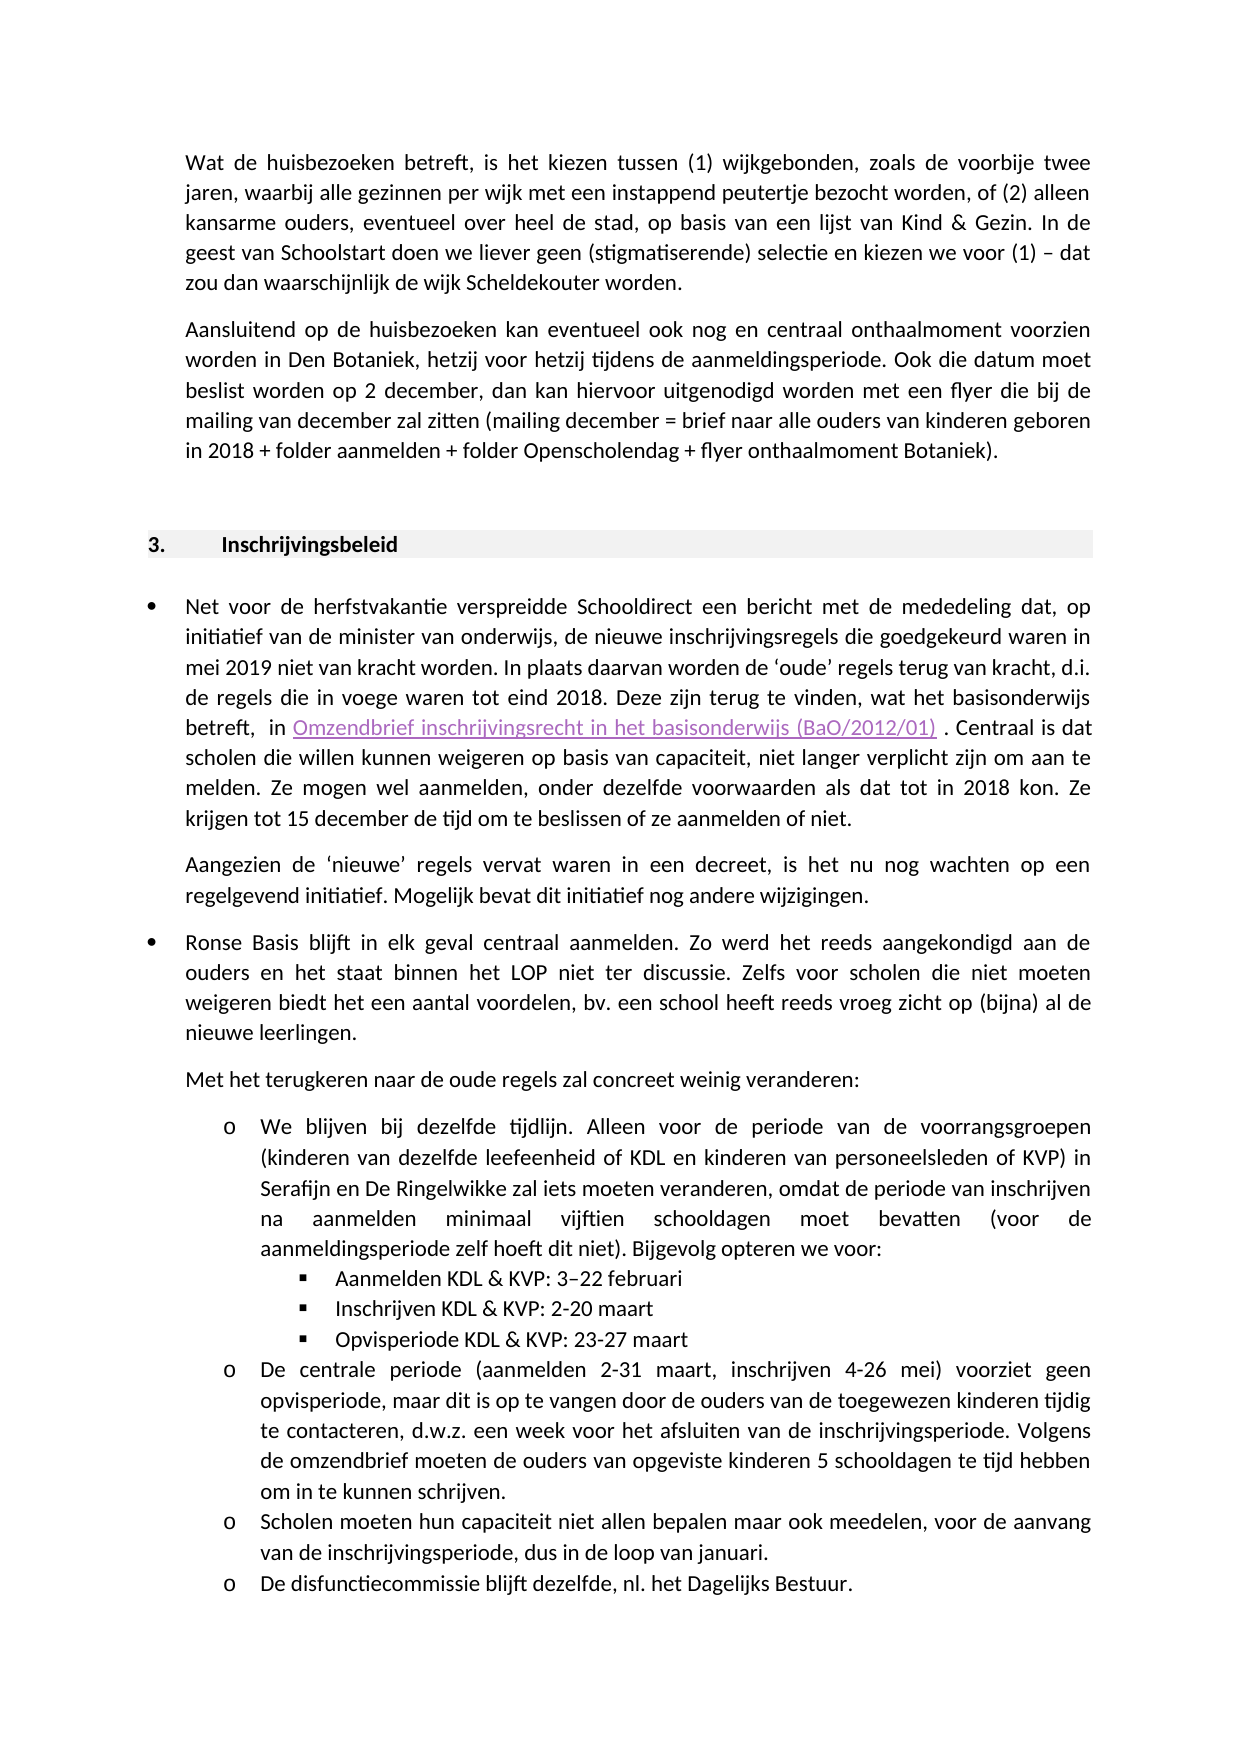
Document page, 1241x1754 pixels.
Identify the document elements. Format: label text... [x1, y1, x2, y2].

text Met het terugkeren naar de oude regels zal concreet weinig veranderen: [185, 1065, 1093, 1093]
list Inschrijven KDL & KVP: 2-20 maart [298, 1294, 1093, 1322]
list Net voor de herfstvakantie verspreidde Schooldirect een bericht met de mededeling dat, op initiatief van de minister van onderwijs, de nieuwe inschrijvingsregels die goedgekeurd waren in mei 2019 niet van kracht worden. In plaats daarvan worden de ‘oude’ regels terug van kracht, d.i. de regels die in voege waren tot eind 2018. Deze zijn terug te vinden, wat het basisonderwijs betreft, in Omzendbrief inschrijvingsrecht in het basisonderwijs (BaO/2012/01) . Centraal is dat scholen die willen kunnen weigeren op basis van capaciteit, niet langer verplicht zijn om aan te melden. Ze mogen wel aanmelden, onder dezelfde voorwaarden als dat tot in 2018 kon. Ze krijgen tot 15 december de tijd om te beslissen of ze aanmelden of niet. [148, 592, 1093, 832]
list De centrale periode (aanmelden 2-31 maart, inschrijven 4-26 mei) voorziet geen opvisperiode, maar dit is op te vangen door de ouders van de toegewezen kinderen tijdig te contacteren, d.w.z. een week voor het afsluiten van de inschrijvingsperiode. Volgens de omzendbrief moeten de ouders van opgeviste kinderen 5 schooldagen te tijd hebben om in te kunnen schrijven. [223, 1355, 1093, 1505]
list Aanmelden KDL & KVP: 3–22 februari [298, 1264, 1093, 1292]
list Ronse Basis blijft in elk geval centraal aanmelden. Zo werd het reeds aangekondigd aan de ouders en het staat binnen het LOP niet ter discussie. Zelfs voor scholen die niet moeten weigeren biedt het een aantal voordelen, bv. een school heeft reeds vroeg zicht op (bijna) al de nieuwe leerlingen. [148, 928, 1093, 1046]
text Aansluitend op de huisbezoeken kan eventueel ook nog en centraal onthaalmoment voorzien worden in Den Botaniek, hetzij voor hetzij tijdens de aanmeldingsperiode. Ook die datum moet beslist worden op 2 december, dan kan hiervoor uitgenodigd worden met een flyer die bij de mailing van december zal zitten (mailing december = brief naar alle ouders van kinderen geboren in 2018 + folder aanmelden + folder Openscholendag + flyer onthaalmoment Botaniek). [185, 315, 1093, 464]
list Scholen moeten hun capaciteit niet allen bepalen maar ook meedelen, voor de aanvang van de inschrijvingsperiode, dus in de loop van januari. [223, 1507, 1093, 1566]
list We blijven bij dezelfde tijdlijn. Alleen voor de periode van de voorrangsgroepen (kinderen van dezelfde leefeenheid of KDL en kinderen van personeelsleden of KVP) in Serafijn en De Ringelwikke zal iets moeten veranderen, omdat de periode van inschrijven na aanmelden minimaal vijftien schooldagen moet bevatten (voor de aanmeldingsperiode zelf hoeft dit niet). Bijgevolg opteren we voor: [223, 1112, 1093, 1262]
text Wat de huisbezoeken betreft, is het kiezen tussen (1) wijkgebonden, zoals de voorbije twee jaren, waarbij alle gezinnen per wijk met een instappend peutertje bezocht worden, of (2) alleen kansarme ouders, eventueel over heel de stad, op basis van een lijst van Kind & Gezin. In de geest van Schoolstart doen we liever geen (stigmatiserende) selectie en kiezen we voor (1) – dat zou dan waarschijnlijk de wijk Scheldekouter worden. [185, 148, 1093, 296]
list Opvisperiode KDL & KVP: 23-27 maart [298, 1325, 1093, 1353]
list De disfunctiecommissie blijft dezelfde, nl. het Dagelijks Bestuur. [223, 1569, 1093, 1598]
text Aangezien de ‘nieuwe’ regels vervat waren in een decreet, is het nu nog wachten op een regelgevend initiatief. Mogelijk bevat dit initiatief nog andere wijzigingen. [185, 851, 1093, 909]
list Inschrijvingsbeleid [148, 530, 1093, 558]
